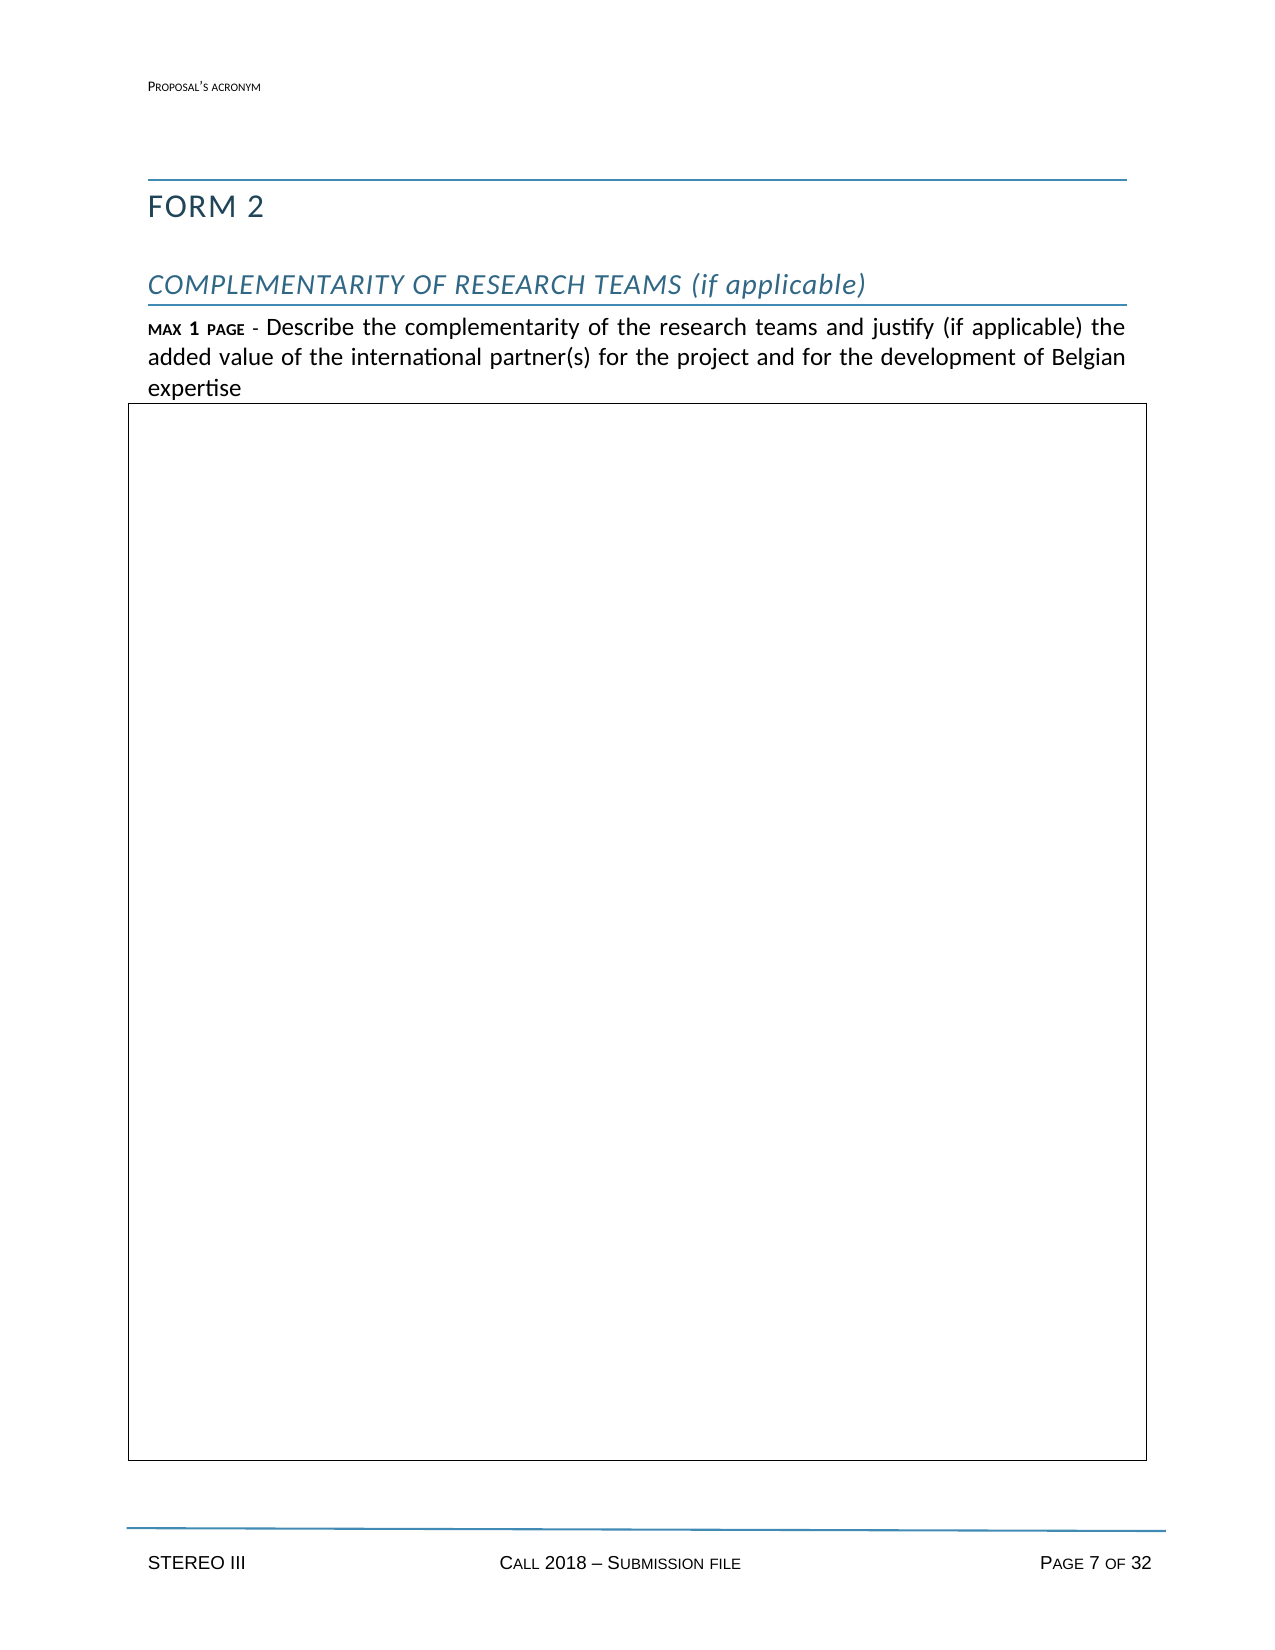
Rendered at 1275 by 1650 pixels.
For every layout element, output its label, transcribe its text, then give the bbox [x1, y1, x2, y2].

table_header [129, 404, 1146, 1460]
subtitle 2 [148, 181, 1127, 225]
text 1 - Describe the complementarity of the research teams and justify (if applicable) the added value of the international partner(s) for the project and for the development of Belgian expertise [148, 311, 1127, 402]
subtitle Complementarity of research teams (if applicable) [148, 266, 1127, 304]
